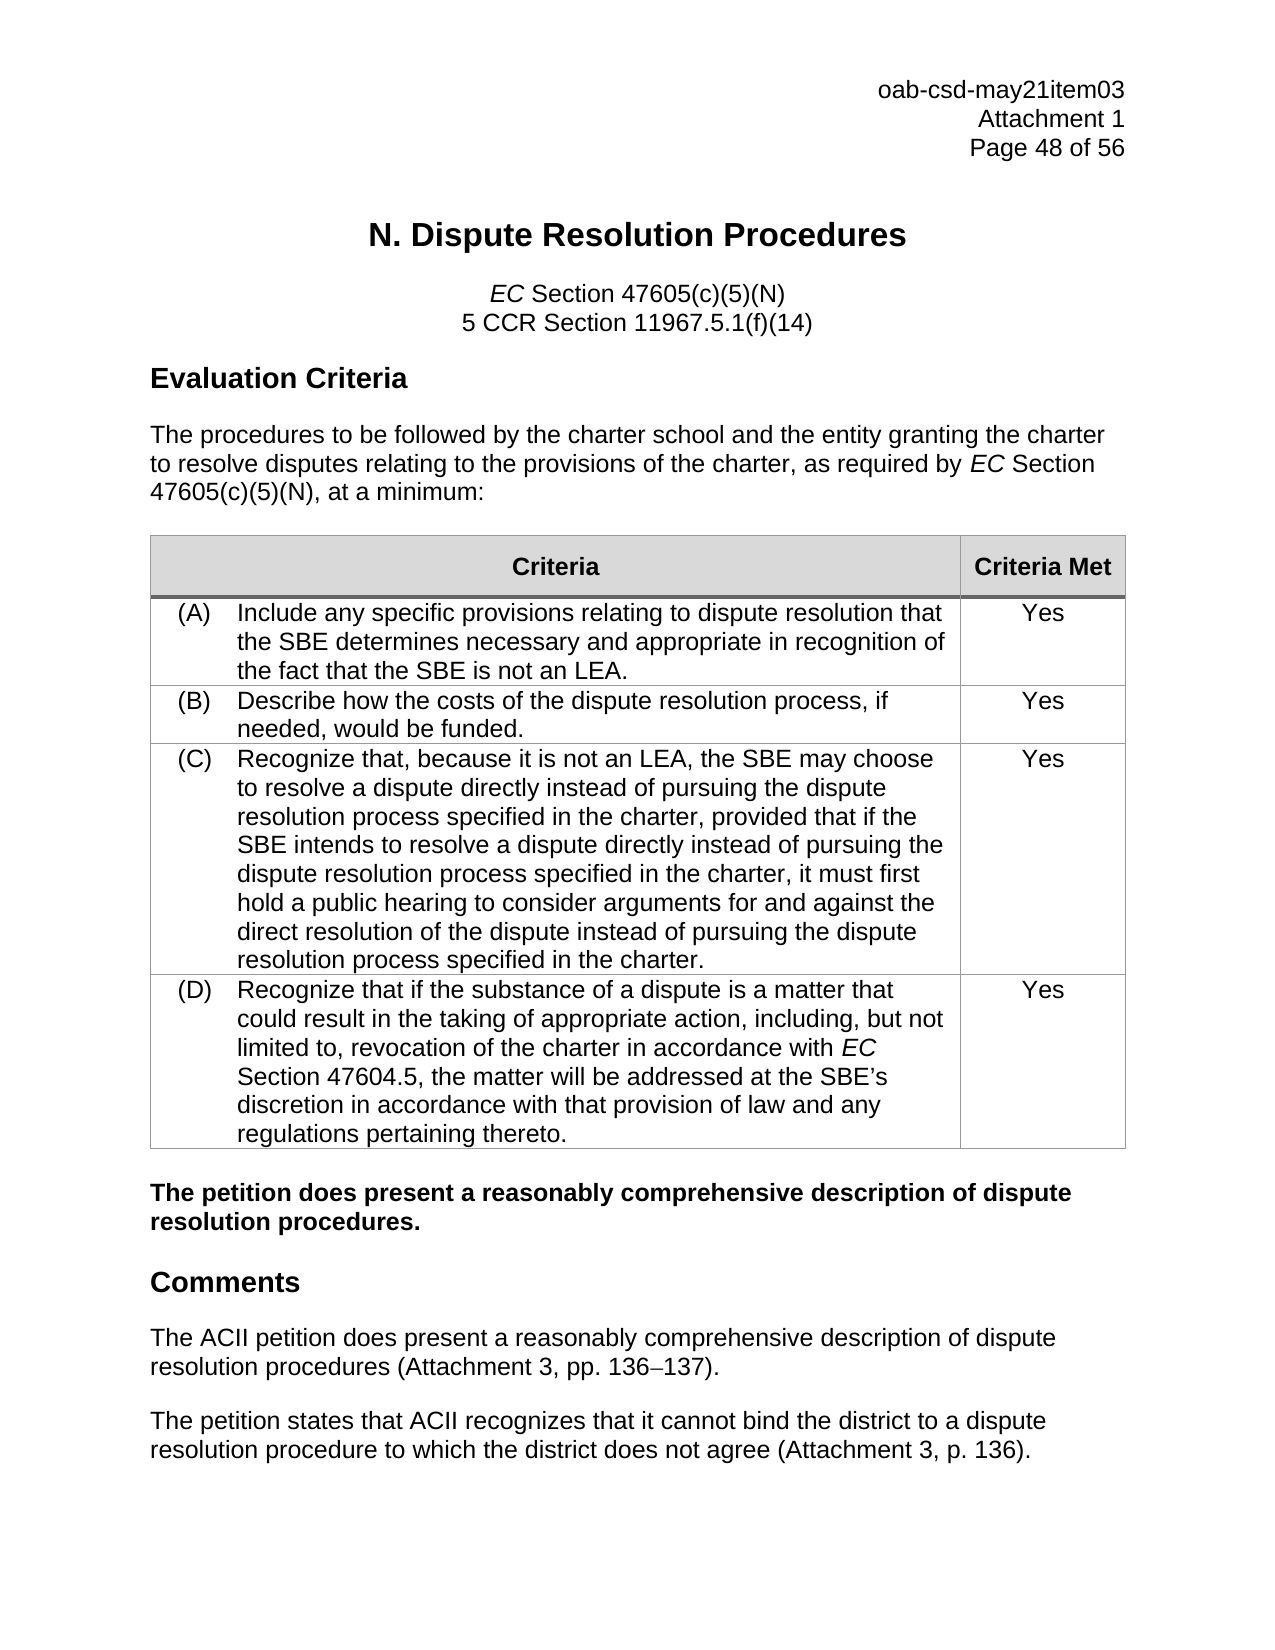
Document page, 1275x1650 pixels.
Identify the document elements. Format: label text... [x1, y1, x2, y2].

subtitle Evaluation Criteria [150, 361, 1125, 395]
text The petition states that ACII recognizes that it cannot bind the district to a dispute resolution procedure to which the district does not agree (Attachment 3, p. 136). [150, 1406, 1125, 1463]
table_cell Yes [961, 686, 1125, 743]
text 5 CCR Section 11967.5.1(f)(14) [150, 308, 1125, 336]
table_header Criteria [151, 536, 960, 595]
text EC Section 47605(c)(5)(N) [150, 279, 1125, 308]
table_cell Recognize that if the substance of a dispute is a matter that could result in the taking of appropriate action, including, but not limited to, revocation of the charter in accordance with EC Section 47604.5, the matter will be addressed at the SBE’s discretion in accordance with that provision of law and any regulations pertaining thereto. [151, 975, 960, 1148]
table_cell Yes [961, 975, 1125, 1148]
table_header Criteria Met [961, 536, 1125, 595]
subtitle N. Dispute Resolution Procedures [150, 215, 1125, 254]
table_cell Recognize that, because it is not an LEA, the SBE may choose to resolve a dispute directly instead of pursuing the dispute resolution process specified in the charter, provided that if the SBE intends to resolve a dispute directly instead of pursuing the dispute resolution process specified in the charter, it must first hold a public hearing to consider arguments for and against the direct resolution of the dispute instead of pursuing the dispute resolution process specified in the charter. [151, 744, 960, 974]
table_cell Yes [961, 744, 1125, 974]
text The petition does present a reasonably comprehensive description of dispute resolution procedures. [150, 1178, 1125, 1236]
text The ACII petition does present a reasonably comprehensive description of dispute resolution procedures (Attachment 3, pp. 136–137). [150, 1323, 1125, 1381]
subtitle Comments [150, 1265, 1125, 1298]
table_cell Include any specific provisions relating to dispute resolution that the SBE determines necessary and appropriate in recognition of the fact that the SBE is not an LEA. [151, 599, 960, 685]
table_cell Yes [961, 599, 1125, 685]
table_cell Describe how the costs of the dispute resolution process, if needed, would be funded. [151, 686, 960, 743]
text The procedures to be followed by the charter school and the entity granting the charter to resolve disputes relating to the provisions of the charter, as required by EC Section 47605(c)(5)(N), at a minimum: [150, 420, 1125, 506]
